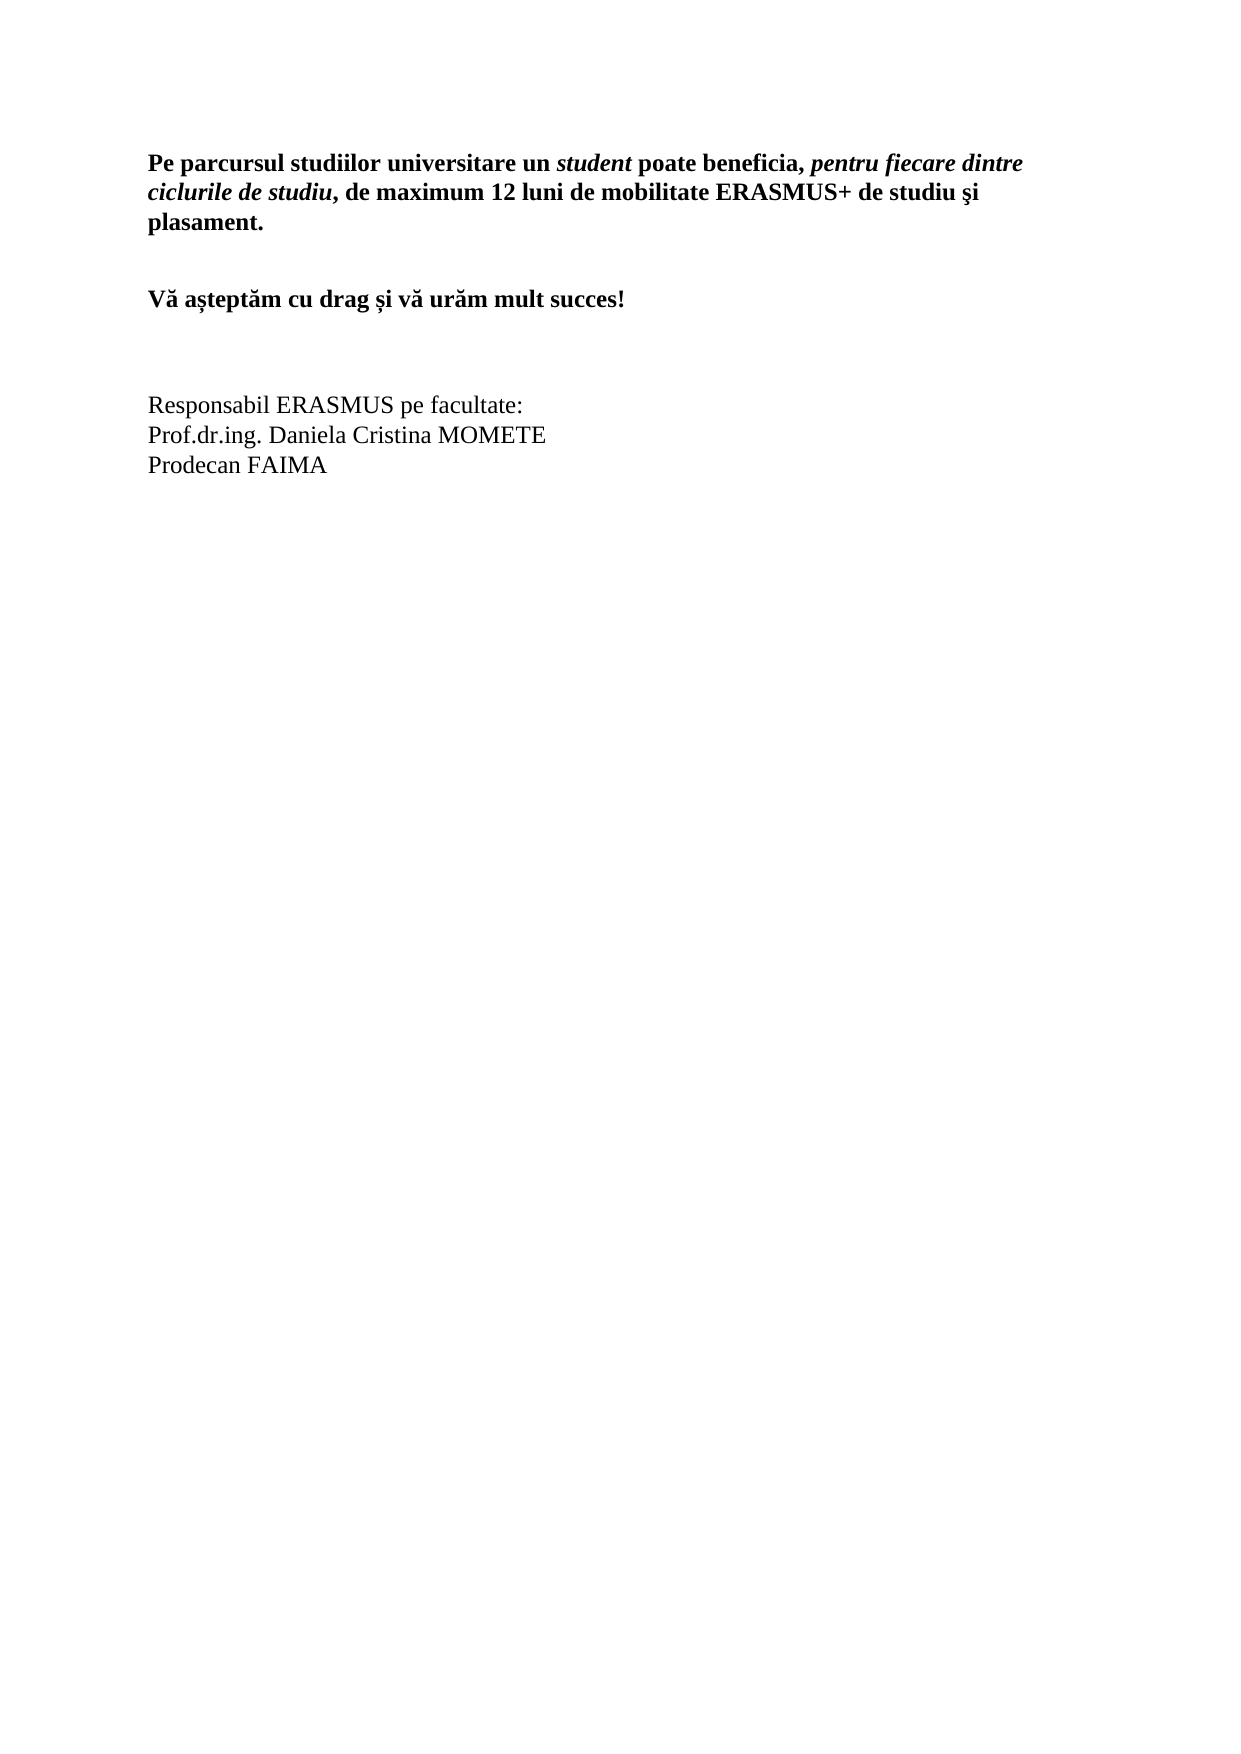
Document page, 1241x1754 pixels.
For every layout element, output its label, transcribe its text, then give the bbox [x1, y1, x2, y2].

text Vă așteptăm cu drag și vă urăm mult succes! [148, 284, 1093, 313]
text Responsabil ERASMUS pe facultate: Prof.dr.ing. Daniela Cristina MOMETE Prodecan FAIMA [148, 360, 1093, 508]
text Pe parcursul studiilor universitare un student poate beneficia, pentru fiecare dintre ciclurile de studiu, de maximum 12 luni de mobilitate ERASMUS+ de studiu şi plasament. [148, 148, 1093, 236]
